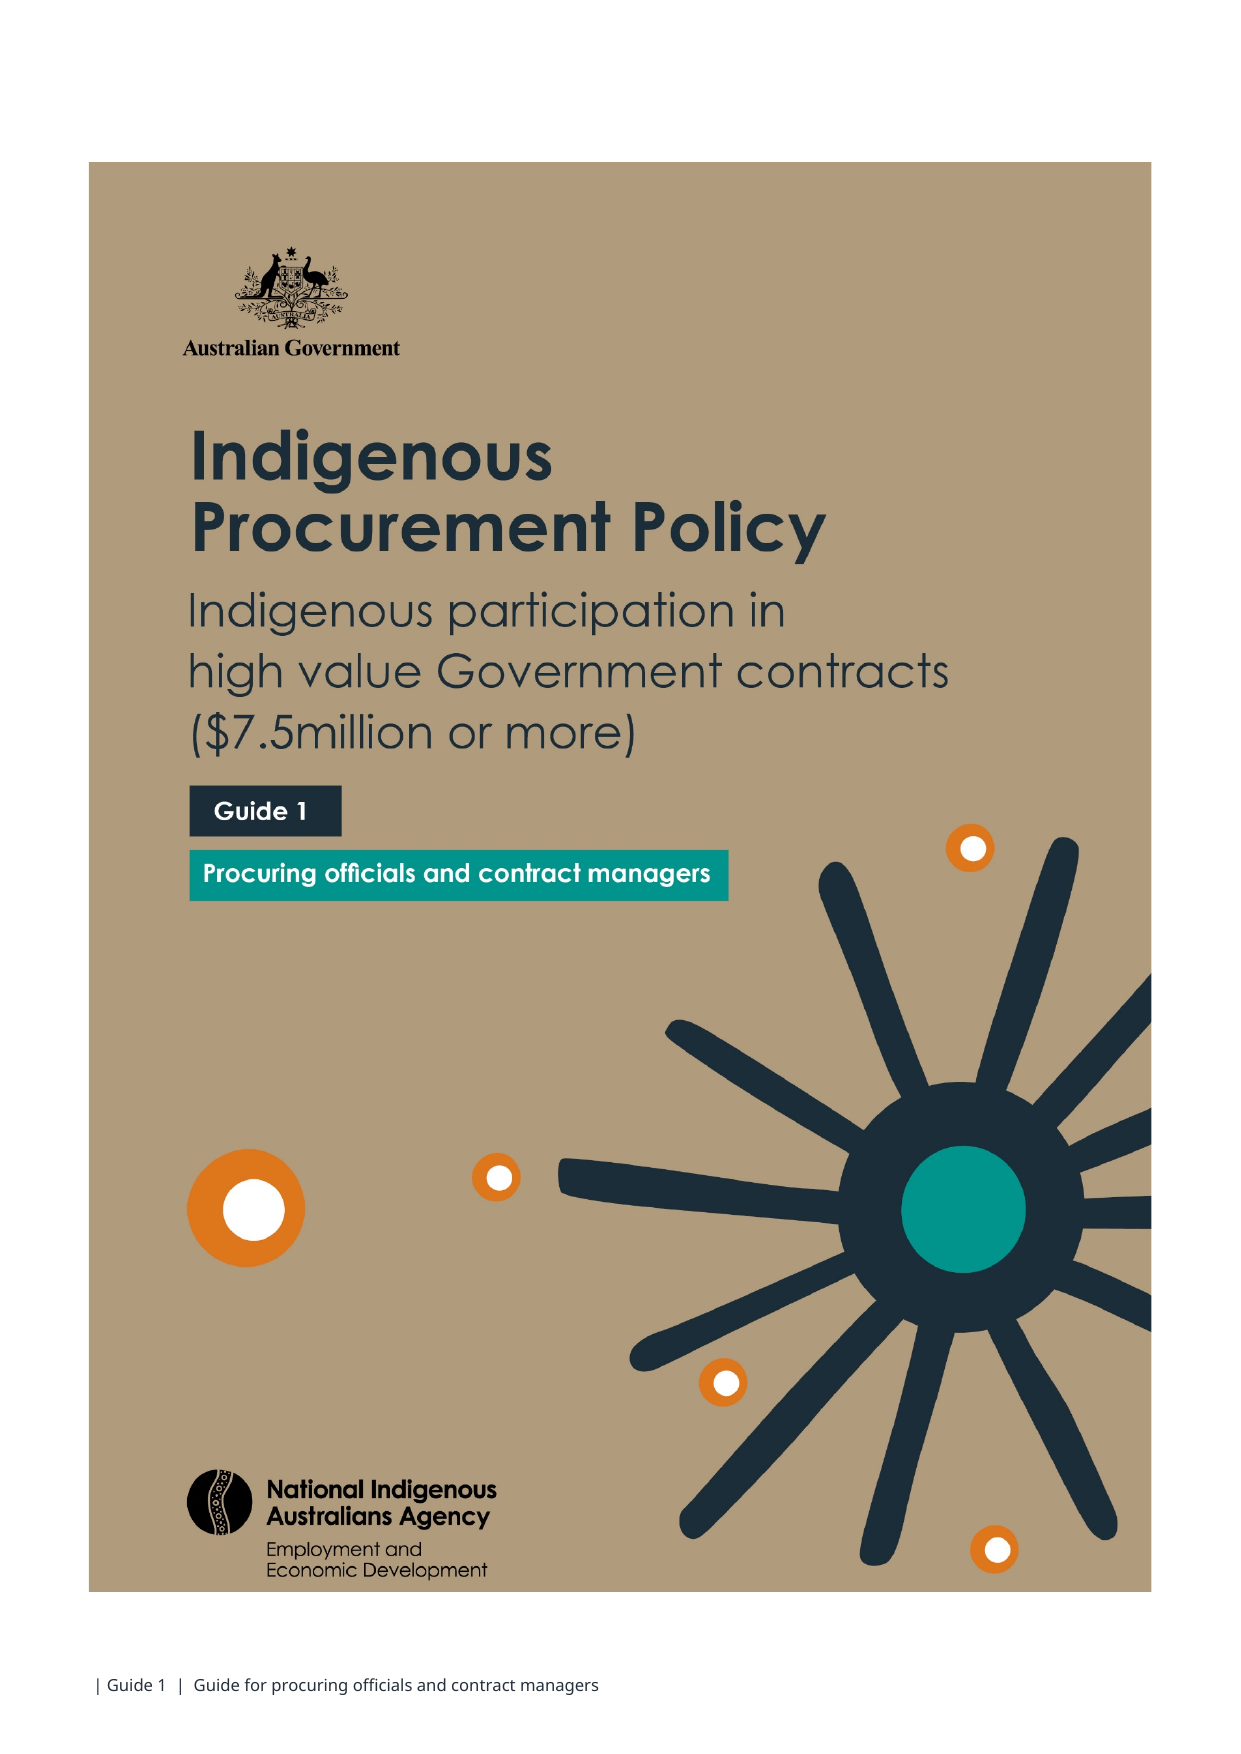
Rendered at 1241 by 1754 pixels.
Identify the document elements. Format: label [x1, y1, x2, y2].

picture [88, 162, 1152, 1592]
